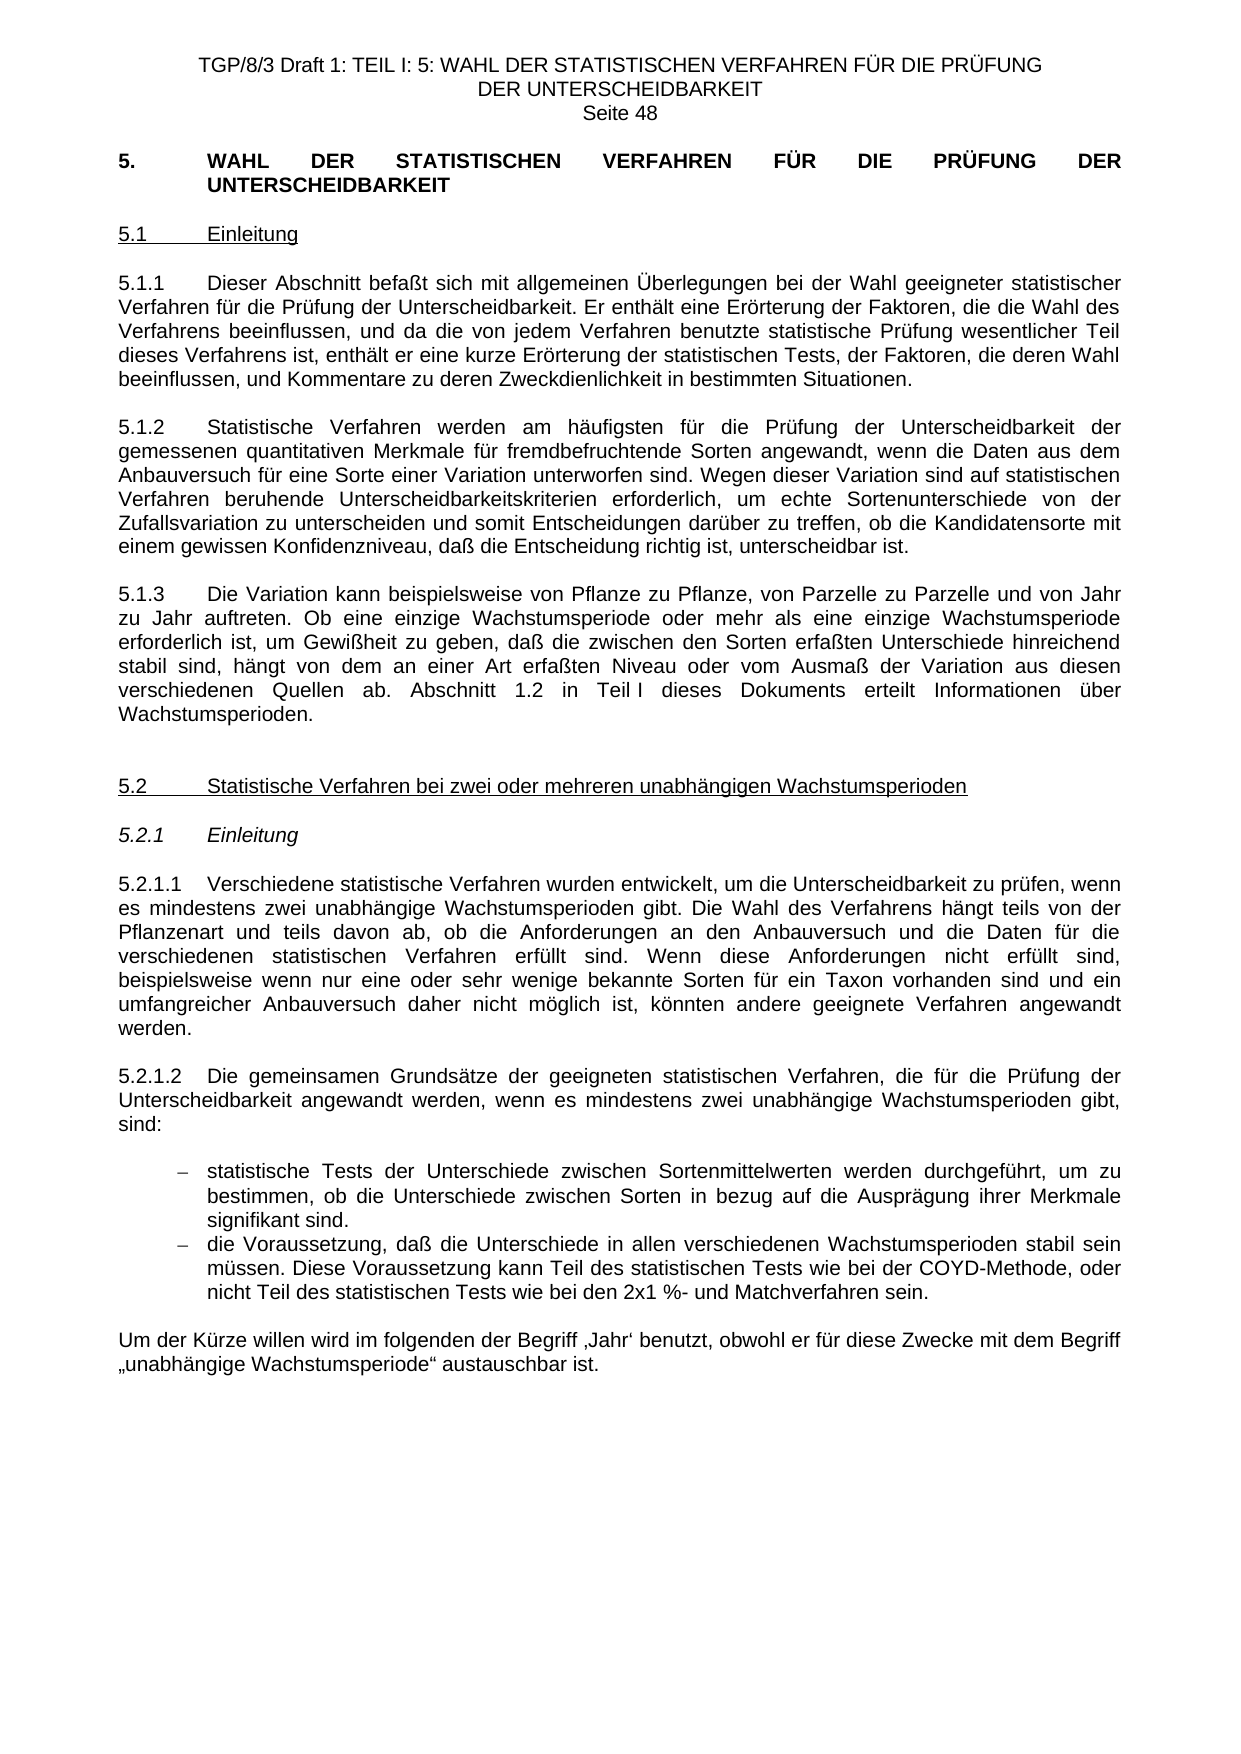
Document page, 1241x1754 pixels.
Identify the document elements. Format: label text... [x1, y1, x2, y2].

text 5.1.2 Statistische Verfahren werden am häufigsten für die Prüfung der Unterscheidbarkeit der gemessenen quantitativen Merkmale für fremdbefruchtende Sorten angewandt, wenn die Daten aus dem Anbauversuch für eine Sorte einer Variation unterworfen sind. Wegen dieser Variation sind auf statistischen Verfahren beruhende Unterscheidbarkeitskriterien erforderlich, um echte Sortenunterschiede von der Zufallsvariation zu unterscheiden und somit Entscheidungen darüber zu treffen, ob die Kandidatensorte mit einem gewissen Konfidenzniveau, daß die Entscheidung richtig ist, unterscheidbar ist. [118, 414, 1122, 558]
text 5.2.1.2 Die gemeinsamen Grundsätze der geeigneten statistischen Verfahren, die für die Prüfung der Unterscheidbarkeit angewandt werden, wenn es mindestens zwei unabhängige Wachstumsperioden gibt, sind: [118, 1063, 1122, 1135]
list die Voraussetzung, daß die Unterschiede in allen verschiedenen Wachstumsperioden stabil sein müssen. Diese Voraussetzung kann Teil des statistischen Tests wie bei der COYD-Methode, oder nicht Teil des statistischen Tests wie bei den 2x1 %- und Matchverfahren sein. [177, 1231, 1122, 1303]
list statistische Tests der Unterschiede zwischen Sortenmittelwerten werden durchgeführt, um zu bestimmen, ob die Unterschiede zwischen Sorten in bezug auf die Ausprägung ihrer Merkmale signifikant sind. [177, 1159, 1122, 1231]
text 5.2.1.1 Verschiedene statistische Verfahren wurden entwickelt, um die Unterscheidbarkeit zu prüfen, wenn es mindestens zwei unabhängige Wachstumsperioden gibt. Die Wahl des Verfahrens hängt teils von der Pflanzenart und teils davon ab, ob die Anforderungen an den Anbauversuch und die Daten für die verschiedenen statistischen Verfahren erfüllt sind. Wenn diese Anforderungen nicht erfüllt sind, beispielsweise wenn nur eine oder sehr wenige bekannte Sorten für ein Taxon vorhanden sind und ein umfangreicher Anbauversuch daher nicht möglich ist, könnten andere geeignete Verfahren angewandt werden. [118, 872, 1122, 1039]
subtitle 5.1 Einleitung [118, 222, 1122, 246]
text 5.1.1 Dieser Abschnitt befaßt sich mit allgemeinen Überlegungen bei der Wahl geeigneter statistischer Verfahren für die Prüfung der Unterscheidbarkeit. Er enthält eine Erörterung der Faktoren, die die Wahl des Verfahrens beeinflussen, und da die von jedem Verfahren benutzte statistische Prüfung wesentlicher Teil dieses Verfahrens ist, enthält er eine kurze Erörterung der statistischen Tests, der Faktoren, die deren Wahl beeinflussen, und Kommentare zu deren Zweckdienlichkeit in bestimmten Situationen. [118, 271, 1122, 391]
subtitle 5.2 Statistische Verfahren bei zwei oder mehreren unabhängigen Wachstumsperioden [118, 774, 1122, 798]
subtitle 5.2.1 Einleitung [118, 823, 1122, 847]
subtitle 5. WAHL DER STATISTISCHEN VERFAHREN FÜR DIE PRÜFUNG DER UNTERSCHEIDBARKEIT [118, 149, 1122, 197]
text 5.1.3 Die Variation kann beispielsweise von Pflanze zu Pflanze, von Parzelle zu Parzelle und von Jahr zu Jahr auftreten. Ob eine einzige Wachstumsperiode oder mehr als eine einzige Wachstumsperiode erforderlich ist, um Gewißheit zu geben, daß die zwischen den Sorten erfaßten Unterschiede hinreichend stabil sind, hängt von dem an einer Art erfaßten Niveau oder vom Ausmaß der Variation aus diesen verschiedenen Quellen ab. Abschnitt Teil I dieses Dokuments erteilt Informationen über Wachstumsperioden. [118, 582, 1122, 726]
text Um der Kürze willen wird im folgenden der Begriff ‚Jahr‘ benutzt, obwohl er für diese Zwecke mit dem Begriff „unabhängige Wachstumsperiode“ austauschbar ist. [118, 1327, 1122, 1375]
